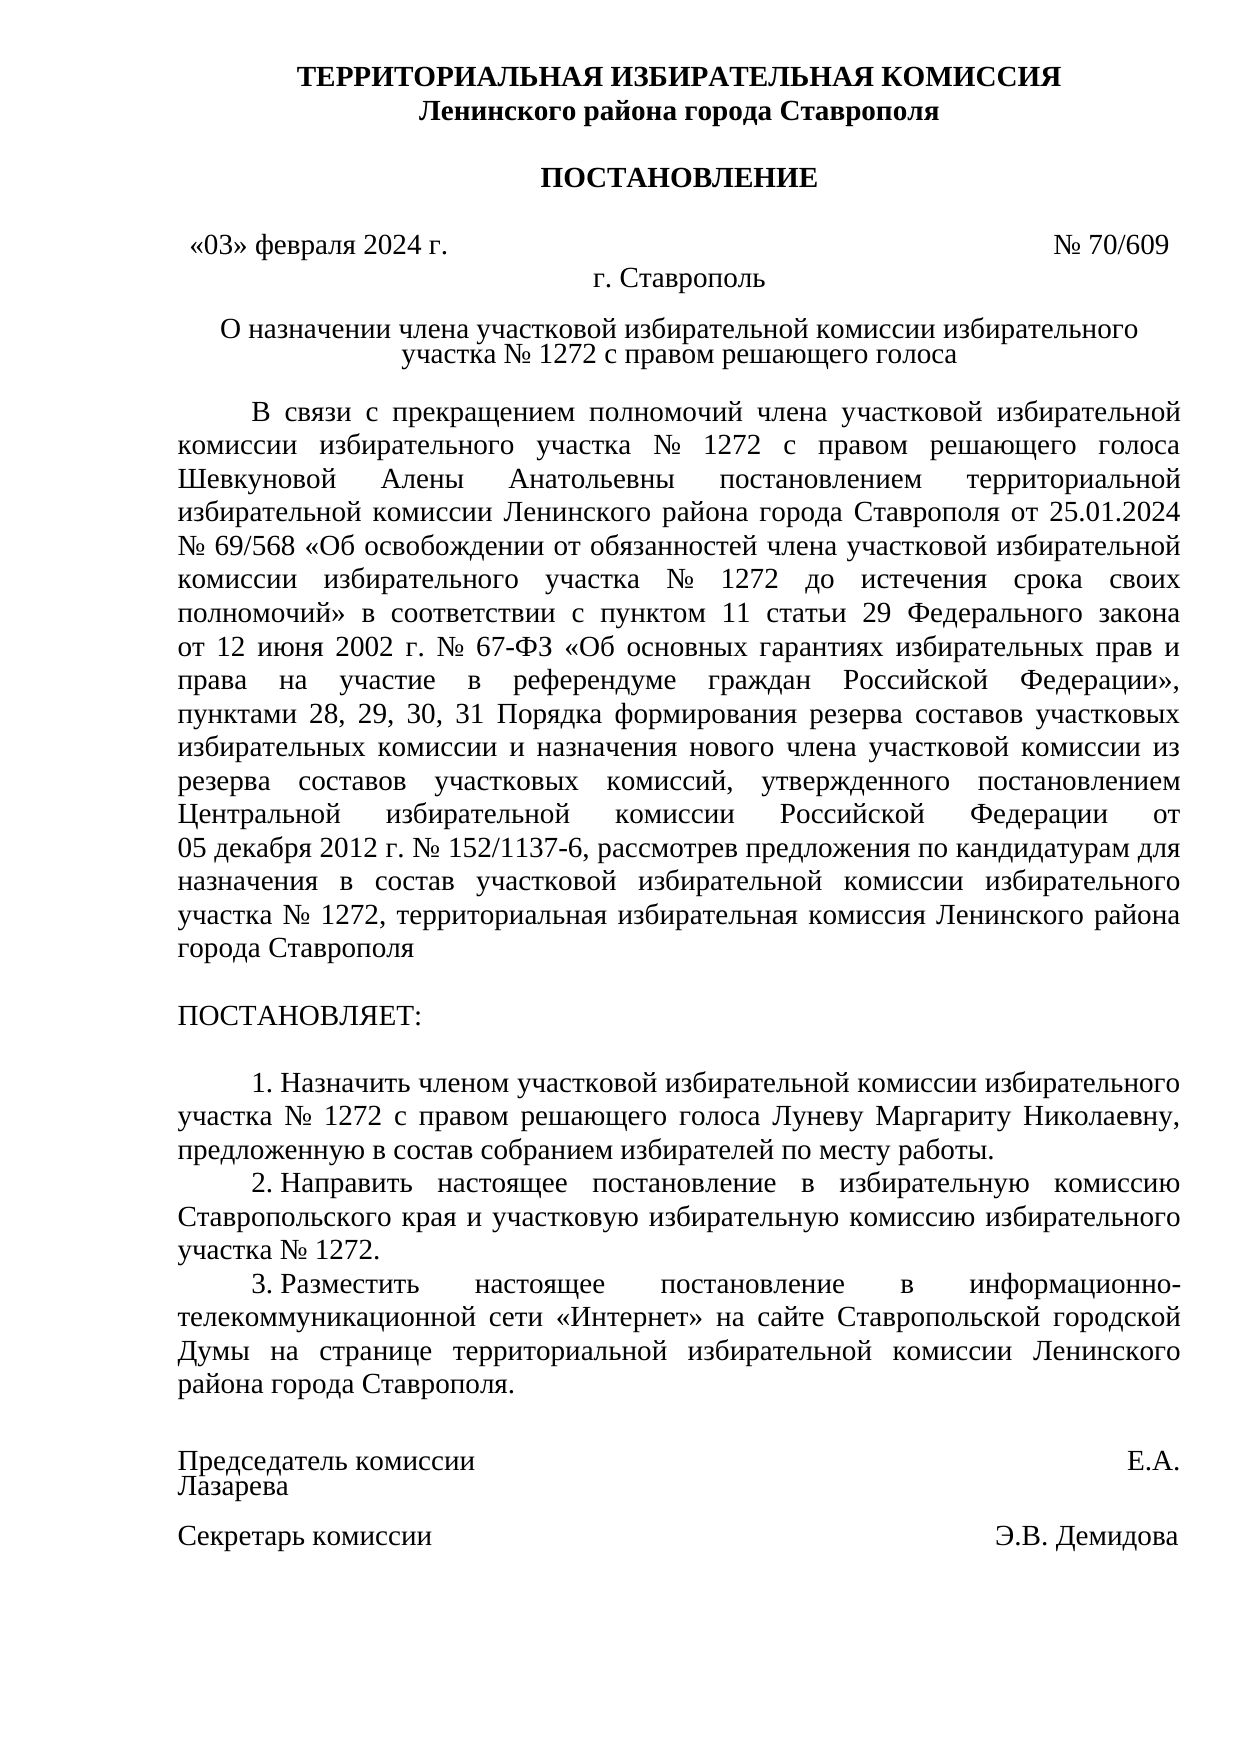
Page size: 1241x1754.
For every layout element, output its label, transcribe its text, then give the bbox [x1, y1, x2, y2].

text Председатель комиссии Е.А. Лазарева [177, 1450, 1181, 1500]
text Ленинского района города Ставрополя [177, 93, 1181, 126]
text 1. Назначить членом участковой избирательной комиссии избирательного участка № 1272 с правом решающего голоса Луневу Маргариту Николаевну, предложенную в состав собранием избирателей по месту работы. [177, 1065, 1181, 1165]
text 3. Разместить настоящее постановление в информационно-телекоммуникационной сети «Интернет» на сайте Ставропольской городской Думы на странице территориальной избирательной комиссии Ленинского района города Ставрополя. [177, 1266, 1181, 1400]
text Секретарь комиссии Э.В. Демидова [177, 1525, 1181, 1550]
text В связи с прекращением полномочий члена участковой избирательной комиссии избирательного участка № 1272 с правом решающего голоса Шевкуновой Алены Анатольевны постановлением территориальной избирательной комиссии Ленинского района города Ставрополя от 25.01.2024 № 69/568 «Об освобождении от обязанностей члена участковой избирательной комиссии избирательного участка № 1272 до истечения срока своих полномочий» в соответствии с пунктом 11 статьи 29 Федерального закона от 12 июня 2002 г. № 67-ФЗ «Об основных гарантиях избирательных прав и права на участие в референдуме граждан Российской Федерации», пунктами 28, 29, 30, 31 Порядка формирования резерва составов участковых избирательных комиссии и назначения нового члена участковой комиссии из резерва составов участковых комиссий, утвержденного постановлением Центральной избирательной комиссии Российской Федерации от 05 декабря 2012 г. № 152/1137-6, рассмотрев предложения по кандидатурам для назначения в состав участковой избирательной комиссии избирательного участка № 1272, территориальная избирательная комиссия Ленинского района города Ставрополя [177, 394, 1181, 964]
text г. Ставрополь [177, 260, 1181, 294]
text ПОСТАНОВЛЯЕТ: [177, 998, 1181, 1031]
text ТЕРРИТОРИАЛЬНАЯ ИЗБИРАТЕЛЬНАЯ КОМИССИЯ [177, 59, 1181, 93]
text 2. Направить настоящее постановление в избирательную комиссию Ставропольского края и участковую избирательную комиссию избирательного участка № 1272. [177, 1165, 1181, 1266]
text «03» февраля 2024 г. № 70/609 [177, 227, 1181, 260]
text ПОСТАНОВЛЕНИЕ [177, 160, 1181, 193]
text О назначении члена участковой избирательной комиссии избирательного участка № 1272 с правом решающего голоса [177, 319, 1181, 369]
